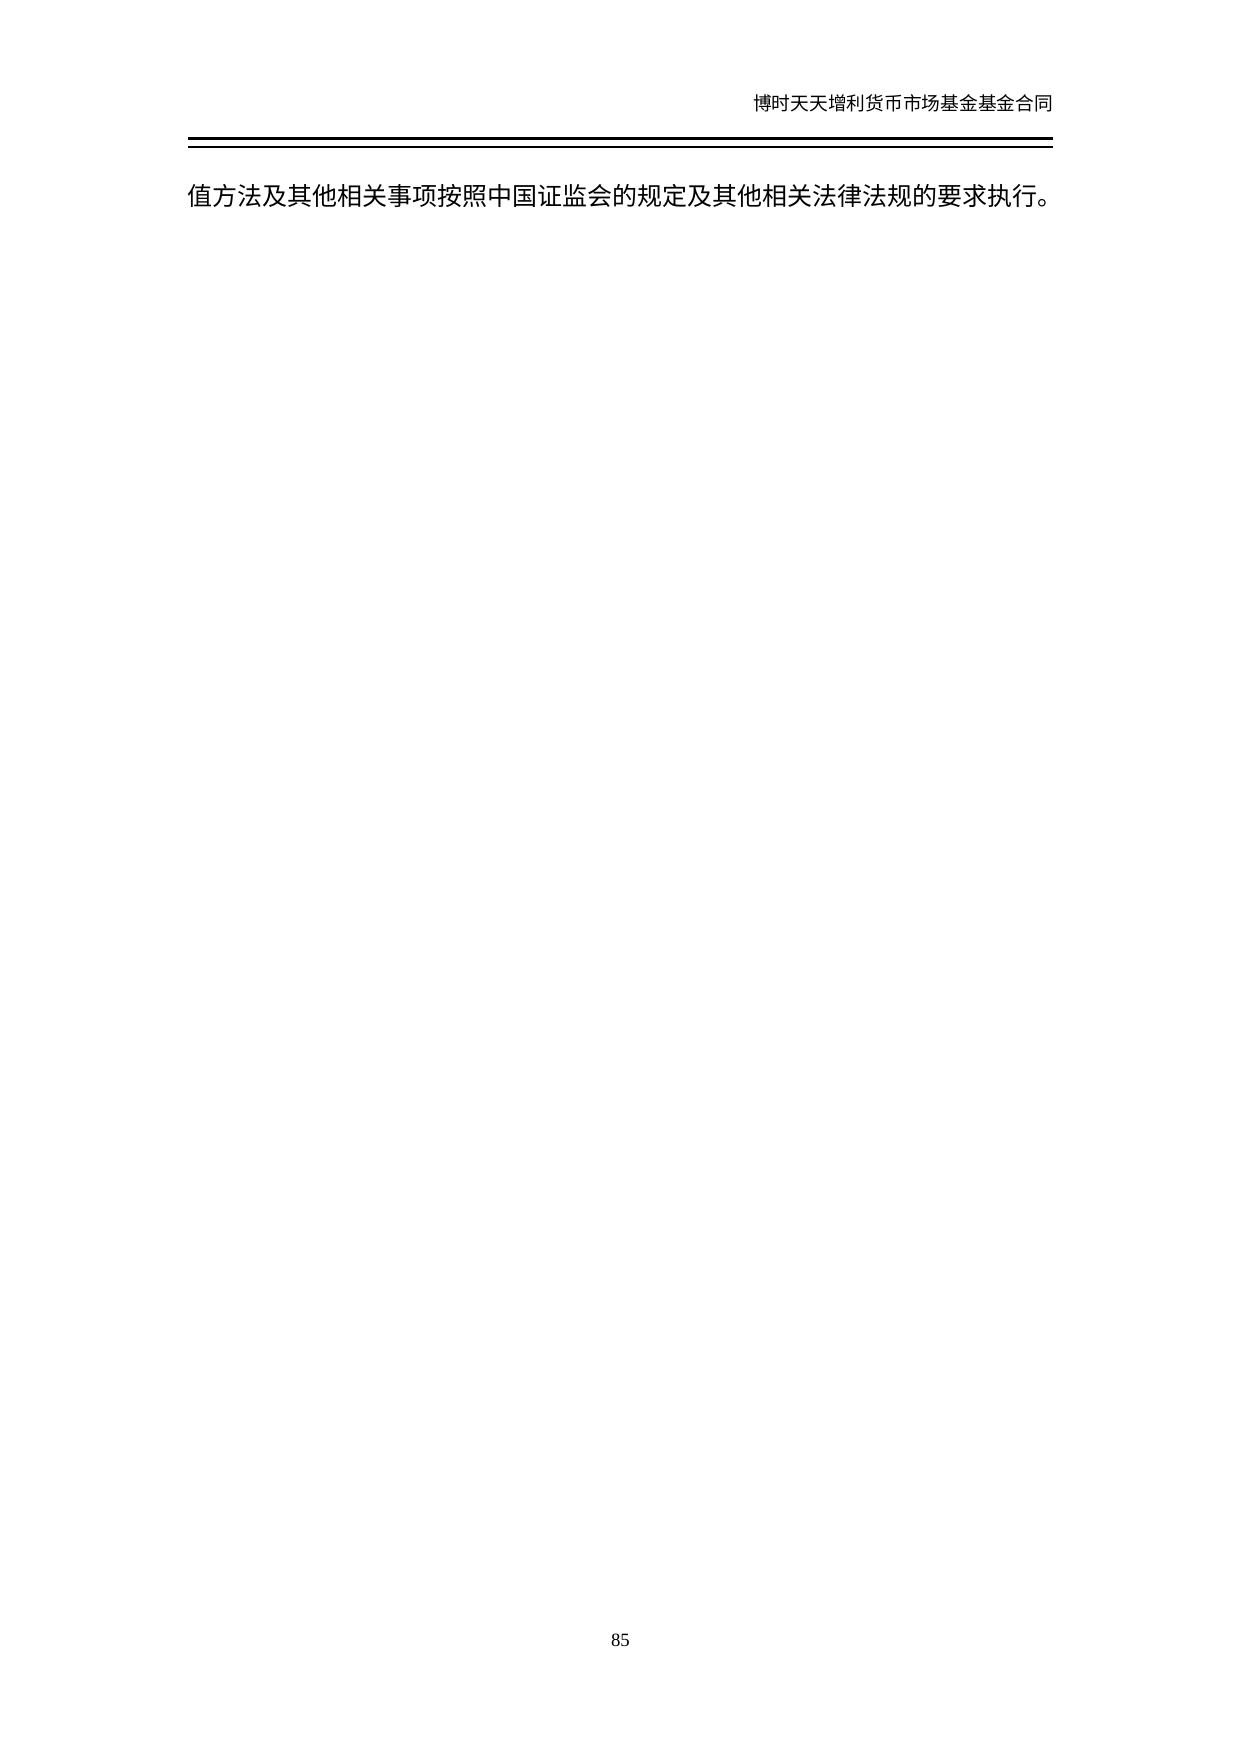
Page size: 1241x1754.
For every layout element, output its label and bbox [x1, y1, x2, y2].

text [187, 162, 1053, 227]
